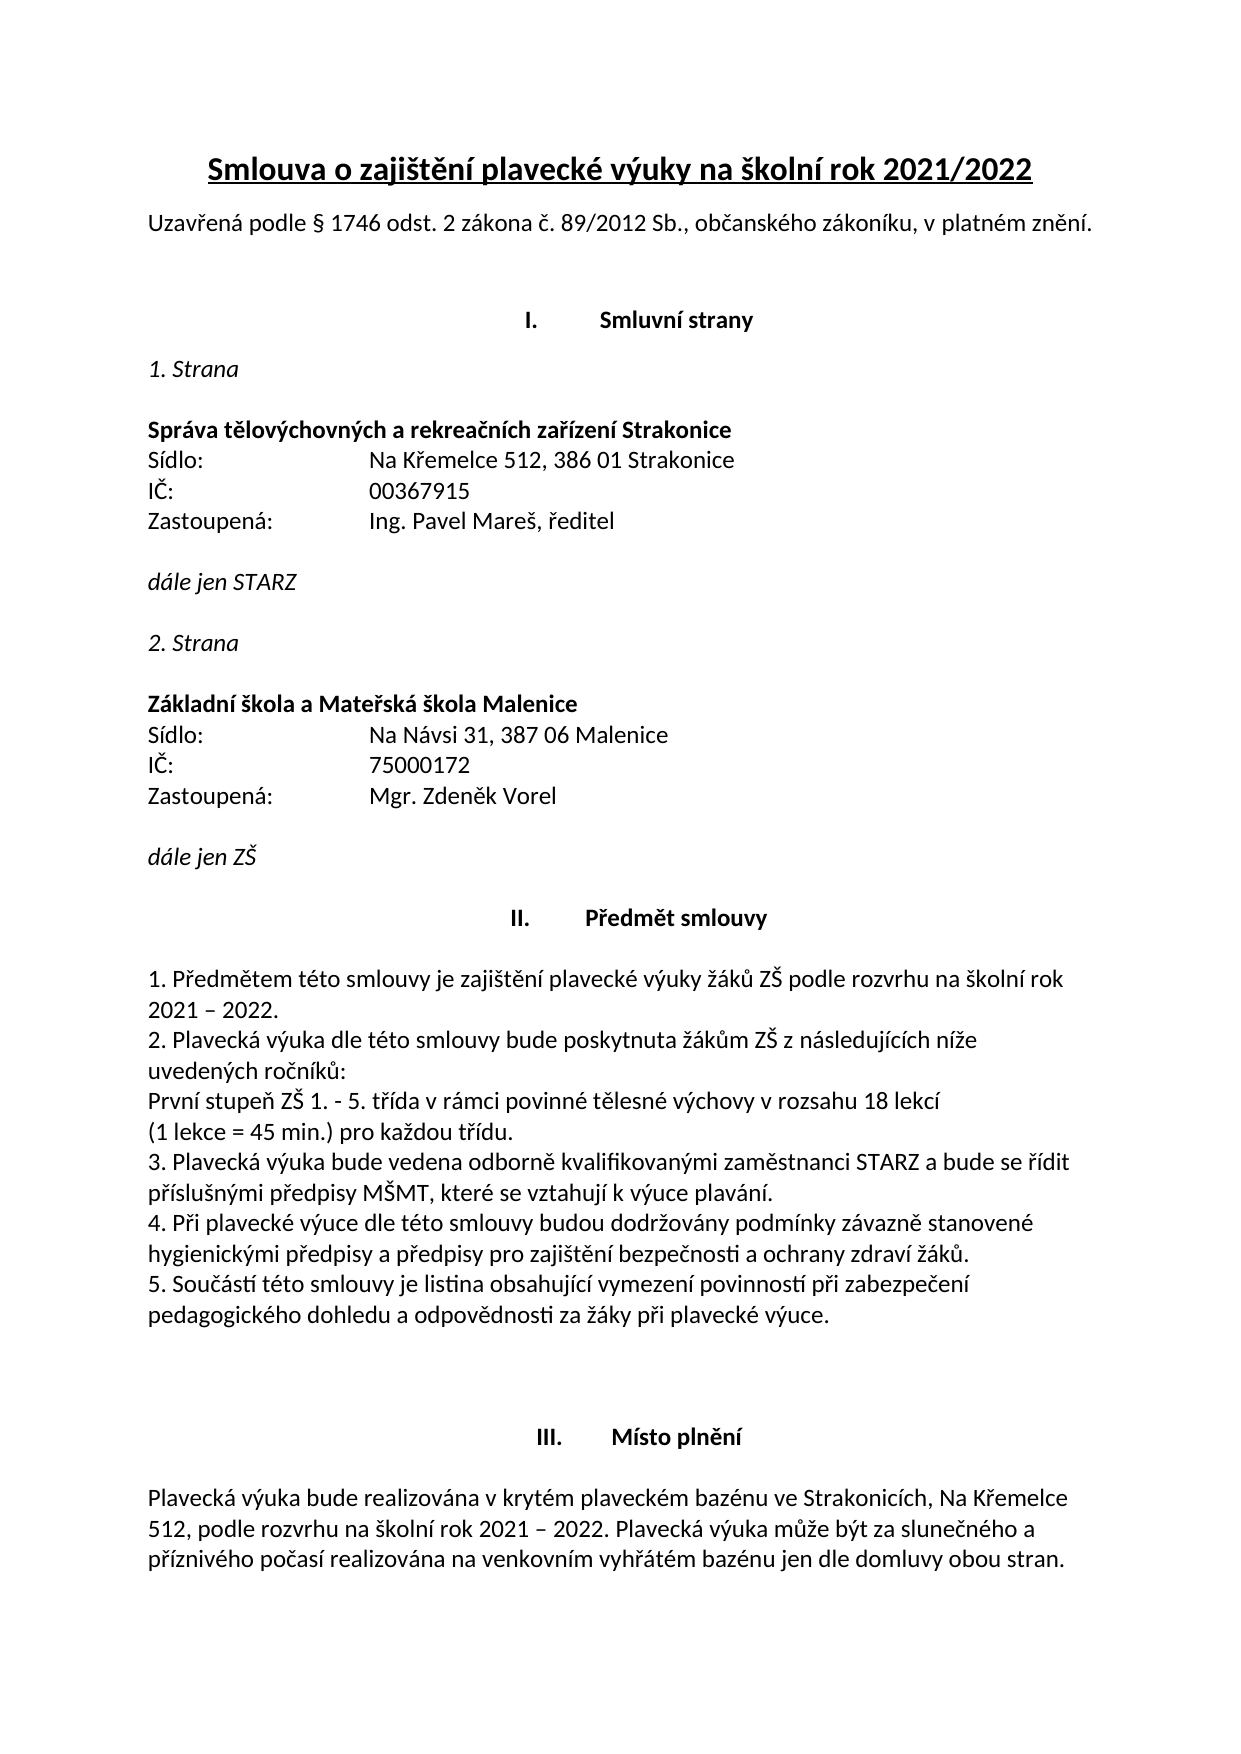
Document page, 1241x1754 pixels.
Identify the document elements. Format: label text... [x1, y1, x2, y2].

text Zastoupená: Mgr. Zdeněk Vorel [148, 780, 1093, 811]
text 5. Součástí této smlouvy je listina obsahující vymezení povinností při zabezpečení pedagogického dohledu a odpovědnosti za žáky při plavecké výuce. [148, 1268, 1093, 1329]
text Zastoupená: Ing. Pavel Mareš, ředitel [148, 506, 1093, 536]
text 2. Strana [148, 628, 1093, 658]
text 1. Předmětem této smlouvy je zajištění plavecké výuky žáků ZŠ podle rozvrhu na školní rok 2021 – 2022. [148, 963, 1093, 1024]
text Základní škola a Mateřská škola Malenice [148, 689, 1093, 719]
text Uzavřená podle § 1746 odst. 2 zákona č. 89/2012 Sb., občanského zákoníku, v platném znění. [148, 207, 1093, 237]
text 4. Při plavecké výuce dle této smlouvy budou dodržovány podmínky závazně stanovené hygienickými předpisy a předpisy pro zajištění bezpečnosti a ochrany zdraví žáků. [148, 1207, 1093, 1268]
text 1. Strana [148, 353, 1093, 383]
text Sídlo: Na Návsi 31, 387 06 Malenice [148, 719, 1093, 750]
text IČ: 75000172 [148, 750, 1093, 780]
text Plavecká výuka bude realizována v krytém plaveckém bazénu ve Strakonicích, Na Křemelce 512, podle rozvrhu na školní rok 2021 – 2022. Plavecká výuka může být za slunečného a příznivého počasí realizována na venkovním vyhřátém bazénu jen dle domluvy obou stran. [148, 1482, 1093, 1574]
text dále jen ZŠ [148, 841, 1093, 872]
text Sídlo: Na Křemelce 512, 386 01 Strakonice [148, 444, 1093, 475]
text dále jen STARZ [148, 567, 1093, 597]
list Smluvní strany [185, 304, 1093, 335]
text První stupeň ZŠ 1. - 5. třída v rámci povinné tělesné výchovy v rozsahu 18 lekcí [148, 1085, 1093, 1116]
text 3. Plavecká výuka bude vedena odborně kvalifikovanými zaměstnanci STARZ a bude se řídit příslušnými předpisy MŠMT, které se vztahují k výuce plavání. [148, 1146, 1093, 1207]
text IČ: 00367915 [148, 475, 1093, 506]
text Smlouva o zajištění plavecké výuky na školní rok 2021/2022 [148, 148, 1093, 188]
text Správa tělovýchovných a rekreačních zařízení Strakonice [148, 414, 1093, 444]
text (1 lekce = 45 min.) pro každou třídu. [148, 1116, 1093, 1146]
list Předmět smlouvy [185, 902, 1093, 933]
text 2. Plavecká výuka dle této smlouvy bude poskytnuta žákům ZŠ z následujících níže uvedených ročníků: [148, 1024, 1093, 1085]
list Místo plnění [185, 1421, 1093, 1452]
